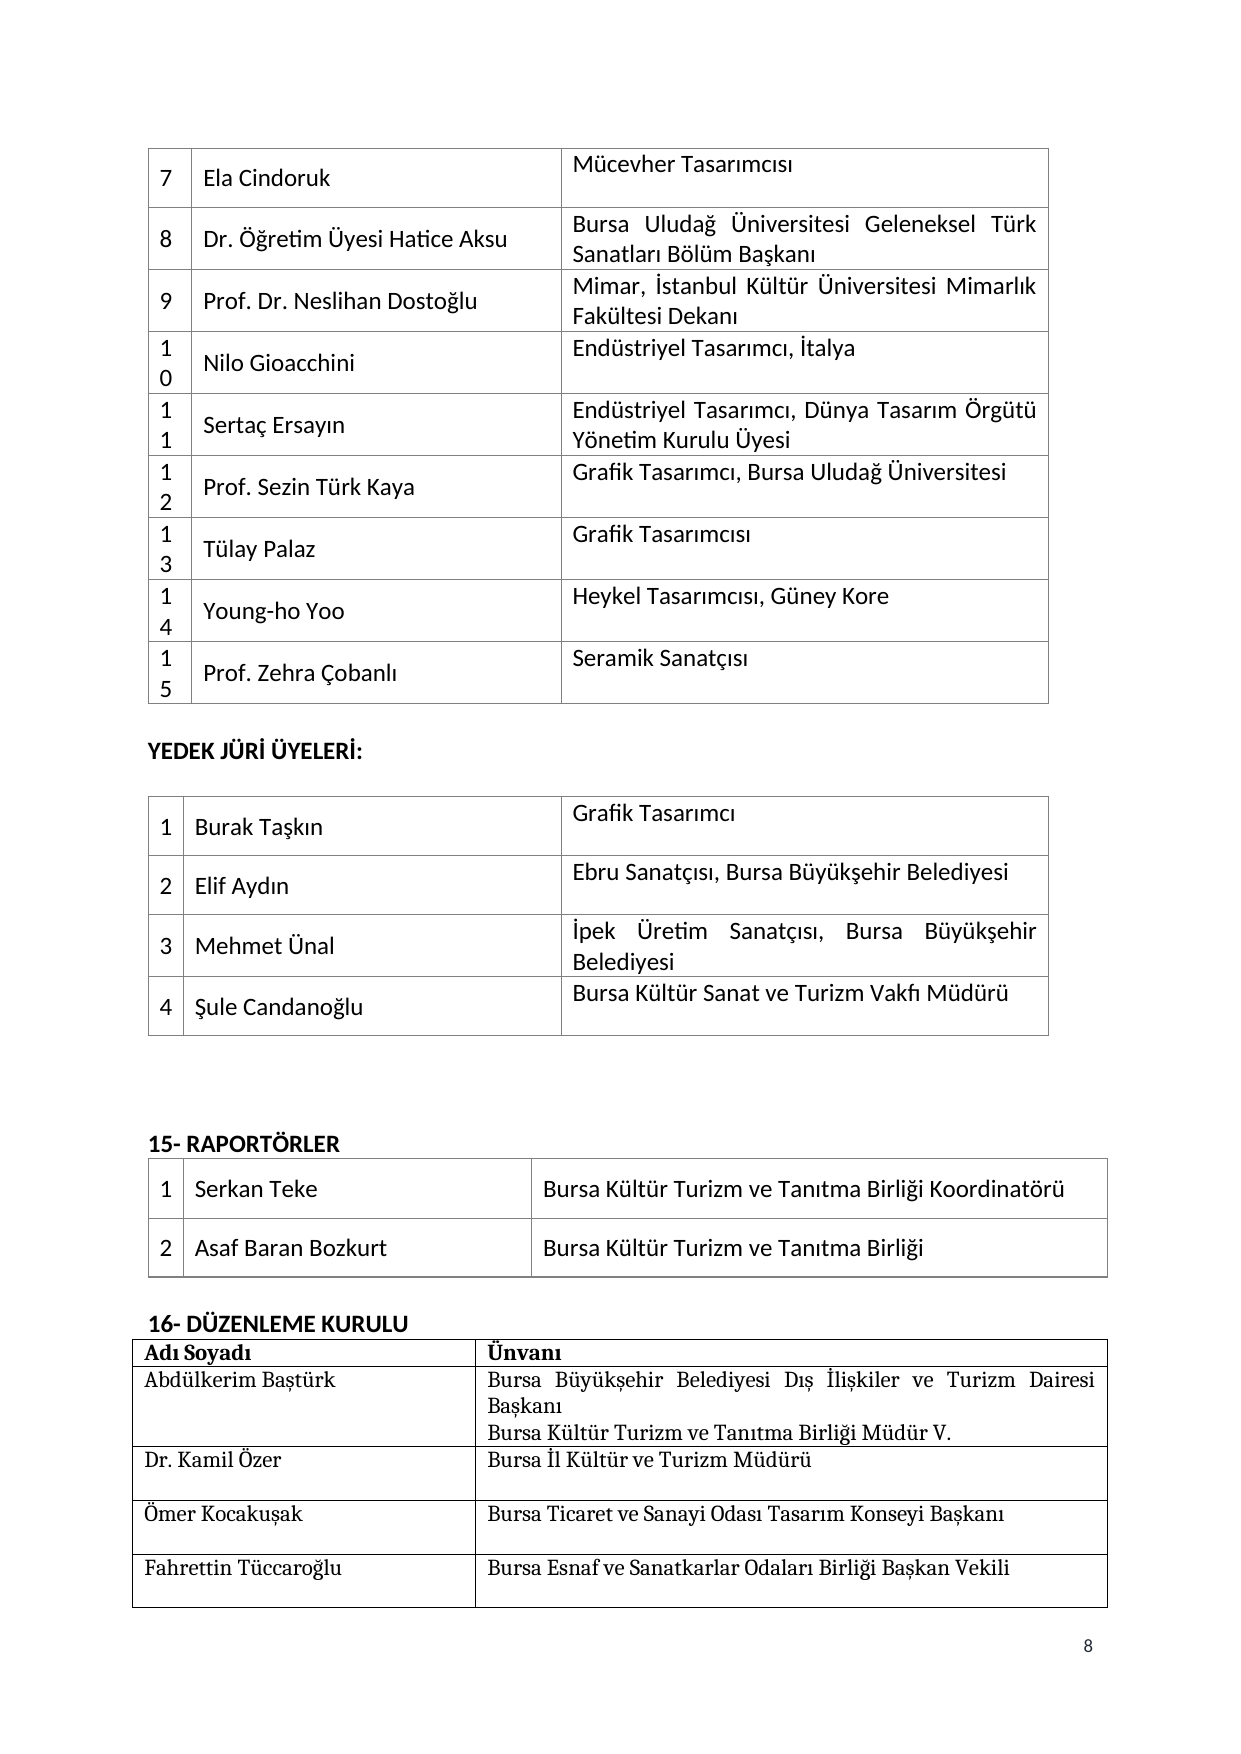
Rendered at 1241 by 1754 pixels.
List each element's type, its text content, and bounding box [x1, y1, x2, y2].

table_header Adı Soyadı [133, 1340, 475, 1366]
table_cell 2 [149, 1219, 183, 1276]
table_cell Bursa Esnaf ve Sanatkarlar Odaları Birliği Başkan Vekili [476, 1555, 1107, 1607]
table_cell 13 [149, 518, 191, 579]
table_cell Endüstriyel Tasarımcı, Dünya Tasarım Örgütü Yönetim Kurulu Üyesi [562, 394, 1048, 455]
table_cell Prof. Sezin Türk Kaya [192, 456, 561, 517]
table_cell 8 [149, 208, 191, 269]
table_cell 2 [149, 856, 183, 914]
table_header Grafik Tasarımcı [562, 797, 1048, 855]
table_cell Fahrettin Tüccaroğlu [133, 1555, 475, 1607]
table_cell 4 [149, 977, 183, 1035]
table_cell Dr. Öğretim Üyesi Hatice Aksu [192, 208, 561, 269]
table_cell Grafik Tasarımcı, Bursa Uludağ Üniversitesi [562, 456, 1048, 517]
table_cell Prof. Dr. Neslihan Dostoğlu [192, 270, 561, 331]
table_cell İpek Üretim Sanatçısı, Bursa Büyükşehir Belediyesi [562, 915, 1048, 976]
table_header 1 [149, 797, 183, 855]
table_cell Tülay Palaz [192, 518, 561, 579]
table_cell 3 [149, 915, 183, 976]
table_cell Nilo Gioacchini [192, 332, 561, 393]
table_cell 9 [149, 270, 191, 331]
table_cell 14 [149, 580, 191, 641]
table_cell Elif Aydın [184, 856, 561, 914]
table_cell 11 [149, 394, 191, 455]
table_cell Mimar, İstanbul Kültür Üniversitesi Mimarlık Fakültesi Dekanı [562, 270, 1048, 331]
table_cell Bursa Büyükşehir Belediyesi Dış İlişkiler ve Turizm Dairesi Başkanı Bursa Kültür Turizm ve Tanıtma Birliği Müdür V. [476, 1367, 1107, 1446]
table_cell Bursa Kültür Sanat ve Turizm Vakfı Müdürü [562, 977, 1048, 1035]
table_cell Grafik Tasarımcısı [562, 518, 1048, 579]
table_cell 7 [149, 149, 191, 207]
table_cell Endüstriyel Tasarımcı, İtalya [562, 332, 1048, 393]
table_header Bursa Kültür Turizm ve Tanıtma Birliği Koordinatörü [532, 1159, 1107, 1217]
table_cell 10 [149, 332, 191, 393]
table_cell Sertaç Ersayın [192, 394, 561, 455]
table_header Serkan Teke [184, 1159, 531, 1217]
table_cell Mehmet Ünal [184, 915, 561, 976]
table_header Ünvanı [476, 1340, 1107, 1366]
table_header 1 [149, 1159, 183, 1217]
table_cell Seramik Sanatçısı [562, 642, 1048, 703]
table_cell Abdülkerim Baştürk [133, 1367, 475, 1446]
table_cell Ebru Sanatçısı, Bursa Büyükşehir Belediyesi [562, 856, 1048, 914]
text 16- DÜZENLEME KURULU [148, 1308, 1093, 1338]
table_cell Ela Cindoruk [192, 149, 561, 207]
table_cell Bursa Kültür Turizm ve Tanıtma Birliği [532, 1219, 1107, 1276]
table_cell 12 [149, 456, 191, 517]
table_cell Şule Candanoğlu [184, 977, 561, 1035]
text 15- RAPORTÖRLER [148, 1128, 1093, 1158]
text YEDEK JÜRİ ÜYELERİ: [148, 735, 1093, 765]
table_cell Young-ho Yoo [192, 580, 561, 641]
table_cell Bursa İl Kültür ve Turizm Müdürü [476, 1447, 1107, 1500]
table_cell 15 [149, 642, 191, 703]
table_header Burak Taşkın [184, 797, 561, 855]
table_cell Mücevher Tasarımcısı [562, 149, 1048, 207]
table_cell Dr. Kamil Özer [133, 1447, 475, 1500]
table_cell Bursa Uludağ Üniversitesi Geleneksel Türk Sanatları Bölüm Başkanı [562, 208, 1048, 269]
table_cell Asaf Baran Bozkurt [184, 1219, 531, 1276]
table_cell Heykel Tasarımcısı, Güney Kore [562, 580, 1048, 641]
table_cell Ömer Kocakuşak [133, 1501, 475, 1553]
table_cell Bursa Ticaret ve Sanayi Odası Tasarım Konseyi Başkanı [476, 1501, 1107, 1553]
table_cell Prof. Zehra Çobanlı [192, 642, 561, 703]
